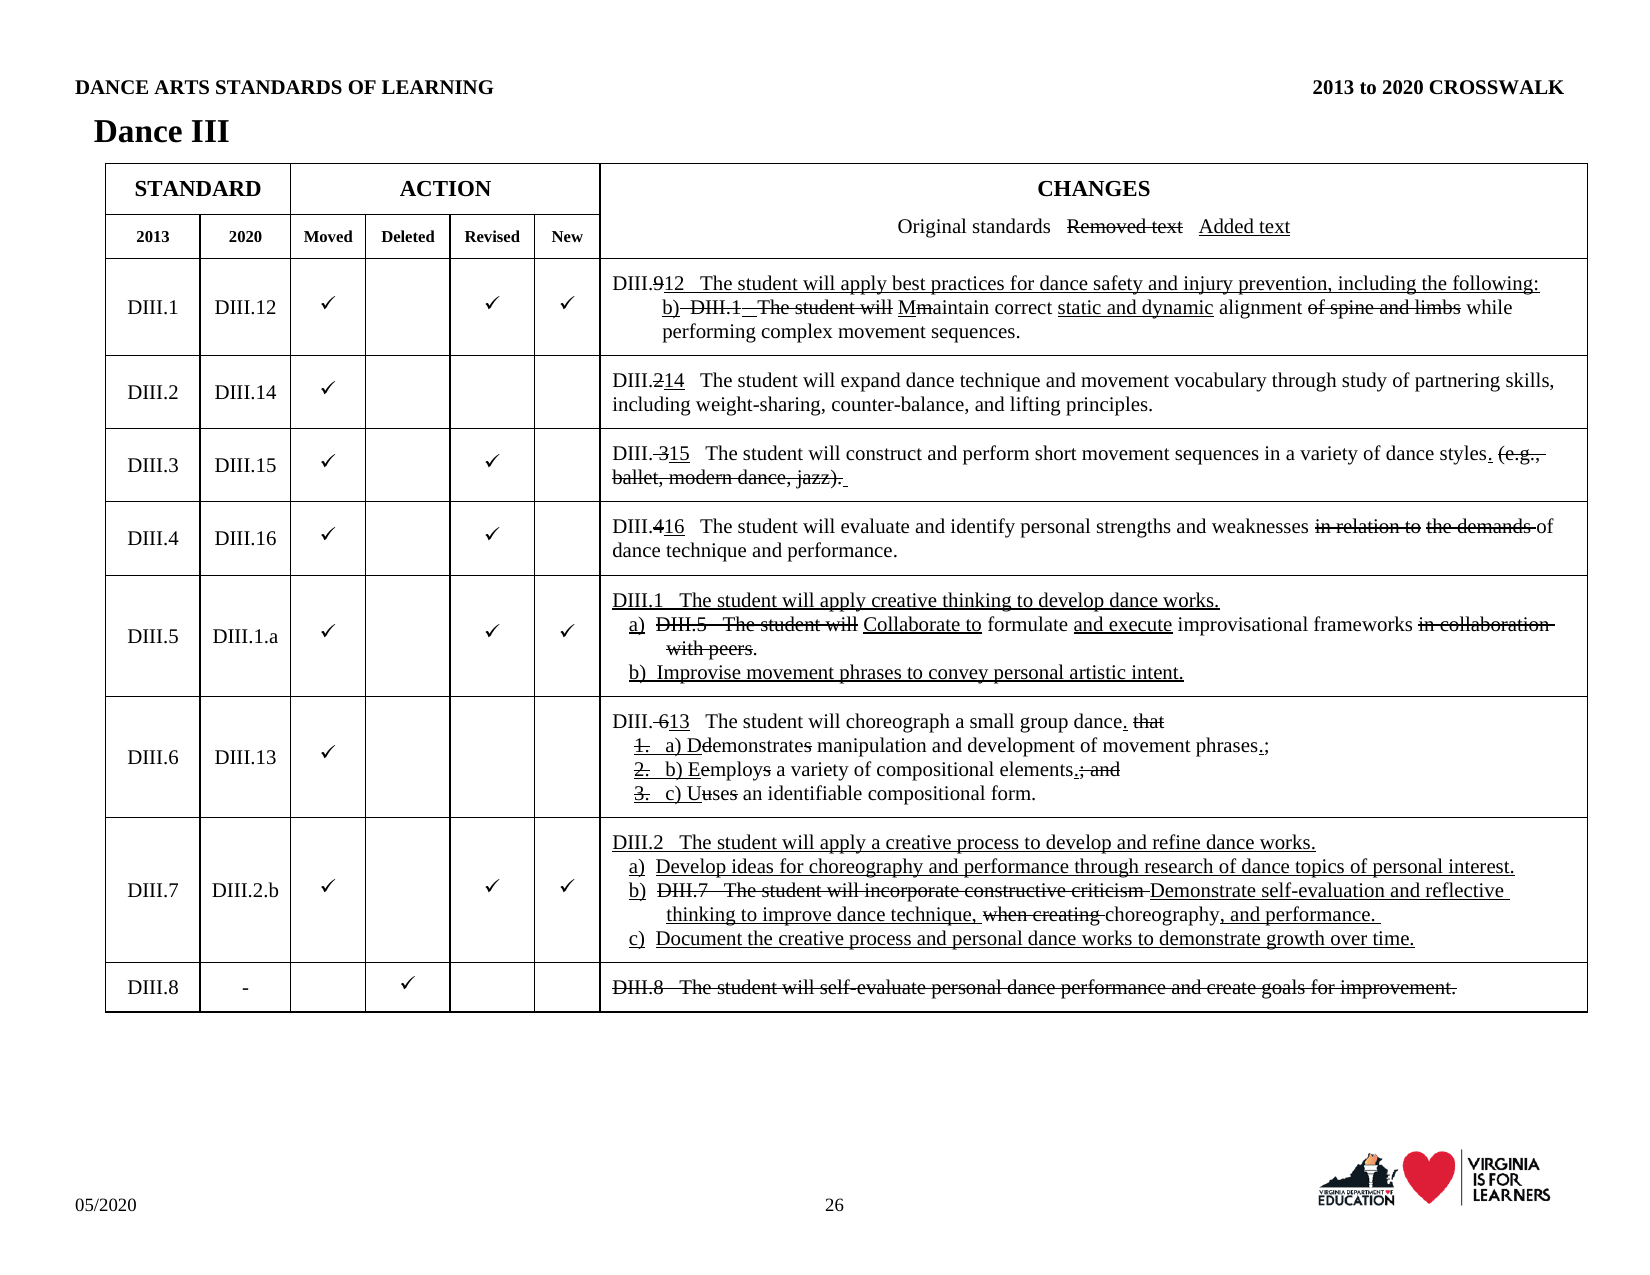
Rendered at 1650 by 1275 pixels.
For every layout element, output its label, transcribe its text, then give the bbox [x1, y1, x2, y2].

table_cell DIII.4 [106, 502, 199, 574]
table_cell [451, 818, 534, 962]
table_cell [535, 259, 599, 355]
table_cell [291, 429, 365, 501]
table_cell DIII.14 [201, 356, 290, 428]
table_cell DIII.16 [201, 502, 290, 574]
table_cell [451, 576, 534, 696]
table_cell DIII.6 [106, 697, 199, 817]
table_cell DIII.912 The student will apply best practices for dance safety and injury prevention, including the following: b) DIII.1 The student will Mmaintain correct static and dynamic alignment of spine and limbs while performing complex movement sequences. [601, 259, 1587, 355]
table_cell [451, 502, 534, 574]
table_cell [366, 356, 449, 428]
table_cell DIII.13 [201, 697, 290, 817]
text Dance III [94, 112, 1575, 150]
table_cell DIII. 613 The student will choreograph a small group dance. that 1. a) Ddemonstrates manipulation and development of movement phrases.; 2. b) Eemploys a variety of compositional elements.; and 3. c) Uuses an identifiable compositional form. [601, 697, 1587, 817]
table_cell [291, 818, 365, 962]
table_cell [291, 502, 365, 574]
table_cell DIII. 315 The student will construct and perform short movement sequences in a variety of dance styles. (e.g., ballet, modern dance, jazz). [601, 429, 1587, 501]
table_cell DIII.3 [106, 429, 199, 501]
table_cell DIII.5 [106, 576, 199, 696]
table_cell [535, 429, 599, 501]
table_cell [291, 697, 365, 817]
table_cell [366, 502, 449, 574]
table_cell [535, 818, 599, 962]
table_cell [451, 963, 534, 1011]
table_cell [291, 259, 365, 355]
table_cell [366, 818, 449, 962]
table_cell [451, 259, 534, 355]
table_cell DIII.1 The student will apply creative thinking to develop dance works. a) DIII.5 The student will Collaborate to formulate and execute improvisational frameworks in collaboration with peers. b) Improvise movement phrases to convey personal artistic intent. [601, 576, 1587, 696]
picture [1312, 1146, 1555, 1211]
table_cell [535, 697, 599, 817]
table_cell DIII.15 [201, 429, 290, 501]
table_cell DIII.2.b [201, 818, 290, 962]
table_cell [366, 697, 449, 817]
table_cell DIII.2 [106, 356, 199, 428]
table_header ACTION [291, 164, 599, 214]
table_cell DIII.2 The student will apply a creative process to develop and refine dance works. a) Develop ideas for choreography and performance through research of dance topics of personal interest. b) DIII.7 The student will incorporate constructive criticism Demonstrate self-evaluation and reflective thinking to improve dance technique, when creating choreography, and performance. c) Document the creative process and personal dance works to demonstrate growth over time. [601, 818, 1587, 962]
table_cell [535, 502, 599, 574]
table_cell DIII.1 [106, 259, 199, 355]
table_cell [291, 356, 365, 428]
table_cell Deleted [366, 215, 449, 258]
table_cell DIII.8 The student will self-evaluate personal dance performance and create goals for improvement. [601, 963, 1587, 1011]
table_cell 2013 [106, 215, 199, 258]
table_cell [366, 963, 449, 1011]
table_cell DIII.7 [106, 818, 199, 962]
table_cell DIII.8 [106, 963, 199, 1011]
table_cell [291, 963, 365, 1011]
table_cell - [201, 963, 290, 1011]
table_cell Moved [291, 215, 365, 258]
table_cell 2020 [201, 215, 290, 258]
table_cell [366, 429, 449, 501]
table_cell [451, 429, 534, 501]
table_cell DIII.214 The student will expand dance technique and movement vocabulary through study of partnering skills, including weight-sharing, counter-balance, and lifting principles. [601, 356, 1587, 428]
table_cell [535, 576, 599, 696]
table_cell [366, 259, 449, 355]
table_header STANDARD [106, 164, 290, 214]
table_cell [535, 356, 599, 428]
table_header CHANGES Original standards Removed text Added text [601, 164, 1587, 258]
table_cell [535, 963, 599, 1011]
table_cell [451, 356, 534, 428]
table_cell New [535, 215, 599, 258]
table_cell [366, 576, 449, 696]
table_cell Revised [451, 215, 534, 258]
table_cell [291, 576, 365, 696]
table_cell DIII.12 [201, 259, 290, 355]
table_cell DIII.1.a [201, 576, 290, 696]
table_cell [451, 697, 534, 817]
table_cell DIII.416 The student will evaluate and identify personal strengths and weaknesses in relation to the demands of dance technique and performance. [601, 502, 1587, 574]
